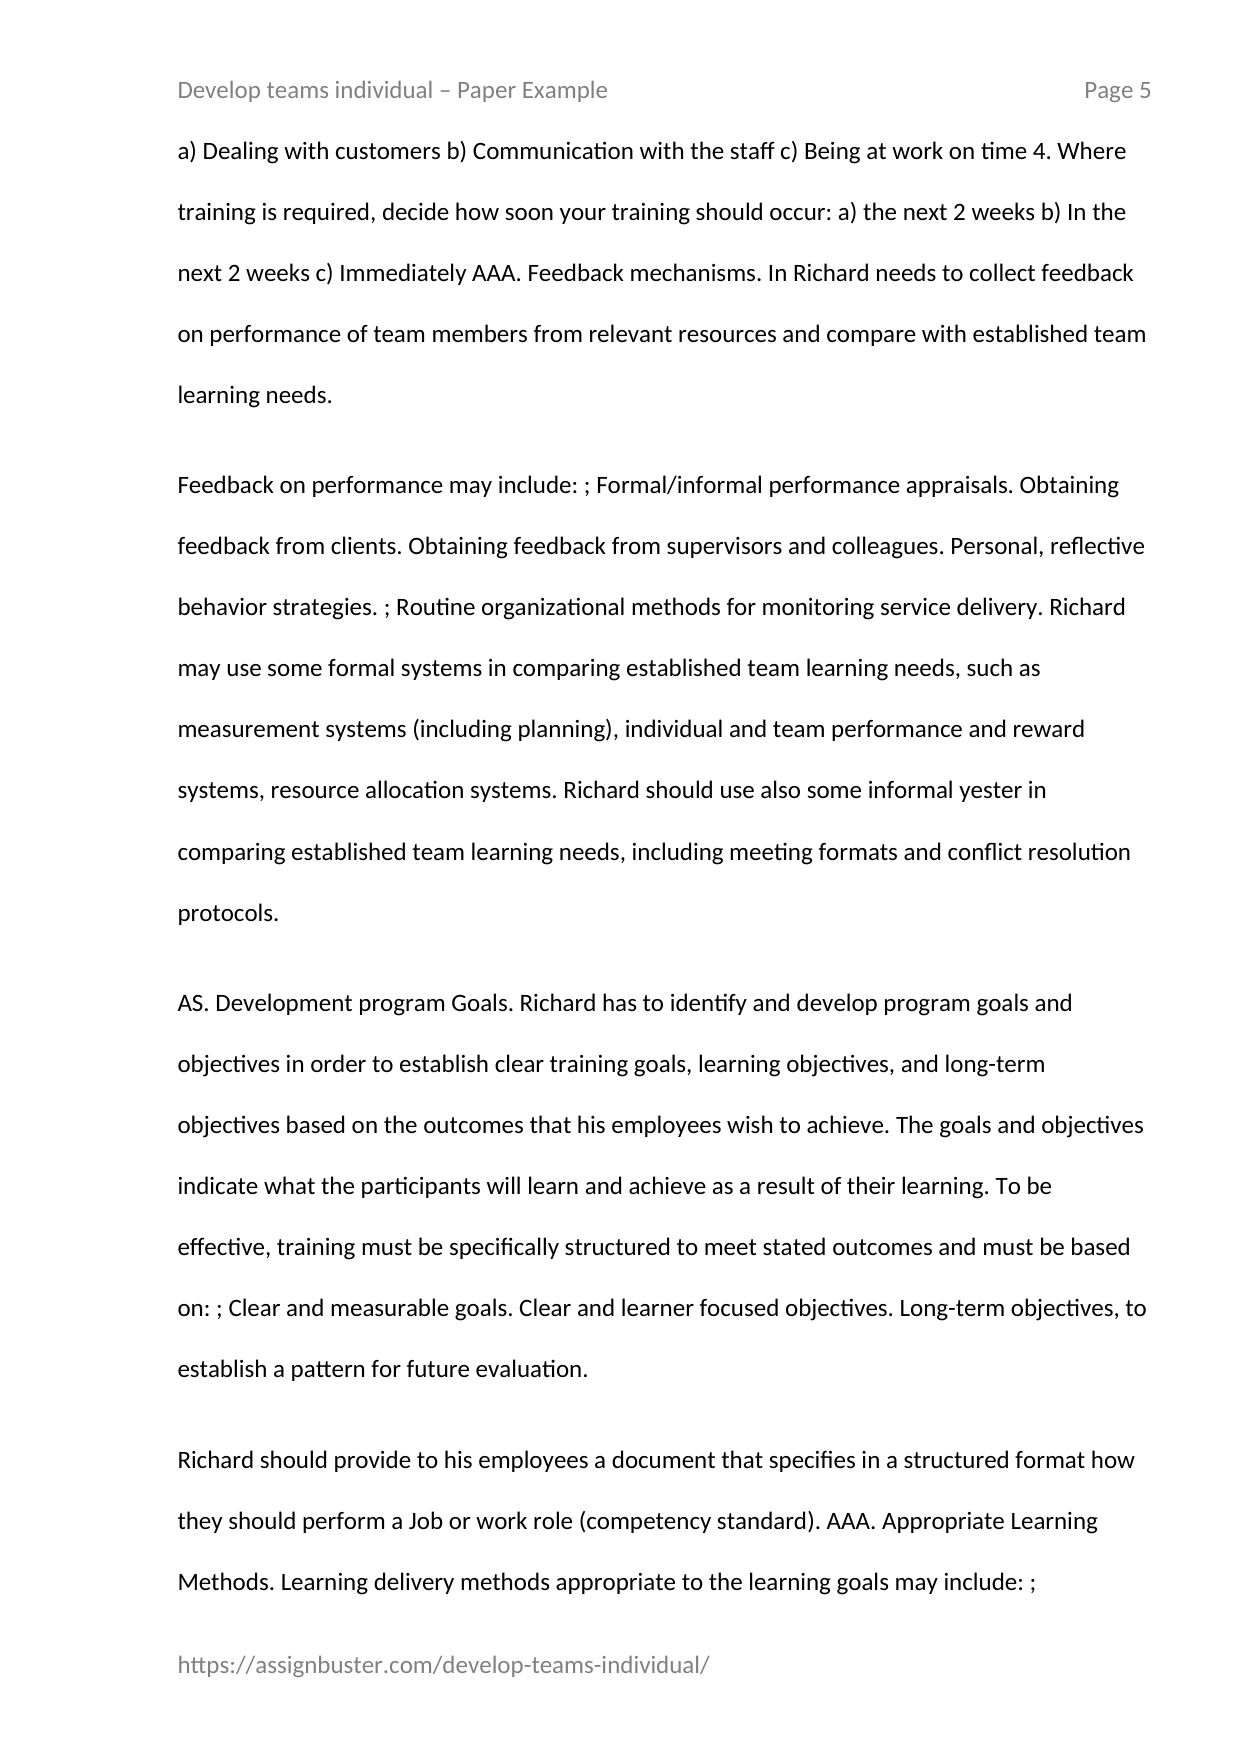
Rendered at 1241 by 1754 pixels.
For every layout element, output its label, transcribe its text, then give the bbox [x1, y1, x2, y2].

text Feedback on performance may include: ; Formal/informal performance appraisals. Obtaining feedback from clients. Obtaining feedback from supervisors and colleagues. Personal, reflective behavior strategies. ; Routine organizational methods for monitoring service delivery. Richard may use some formal systems in comparing established team learning needs, such as measurement systems (including planning), individual and team performance and reward systems, resource allocation systems. Richard should use also some informal yester in comparing established team learning needs, including meeting formats and conflict resolution protocols. [177, 469, 1152, 927]
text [177, 135, 1152, 409]
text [177, 1444, 1152, 1597]
text AS. Development program Goals. Richard has to identify and develop program goals and objectives in order to establish clear training goals, learning objectives, and long-term objectives based on the outcomes that his employees wish to achieve. The goals and objectives indicate what the participants will learn and achieve as a result of their learning. To be effective, training must be specifically structured to meet stated outcomes and must be based on: ; Clear and measurable goals. Clear and learner focused objectives. Long-term objectives, to establish a pattern for future evaluation. [177, 987, 1152, 1384]
